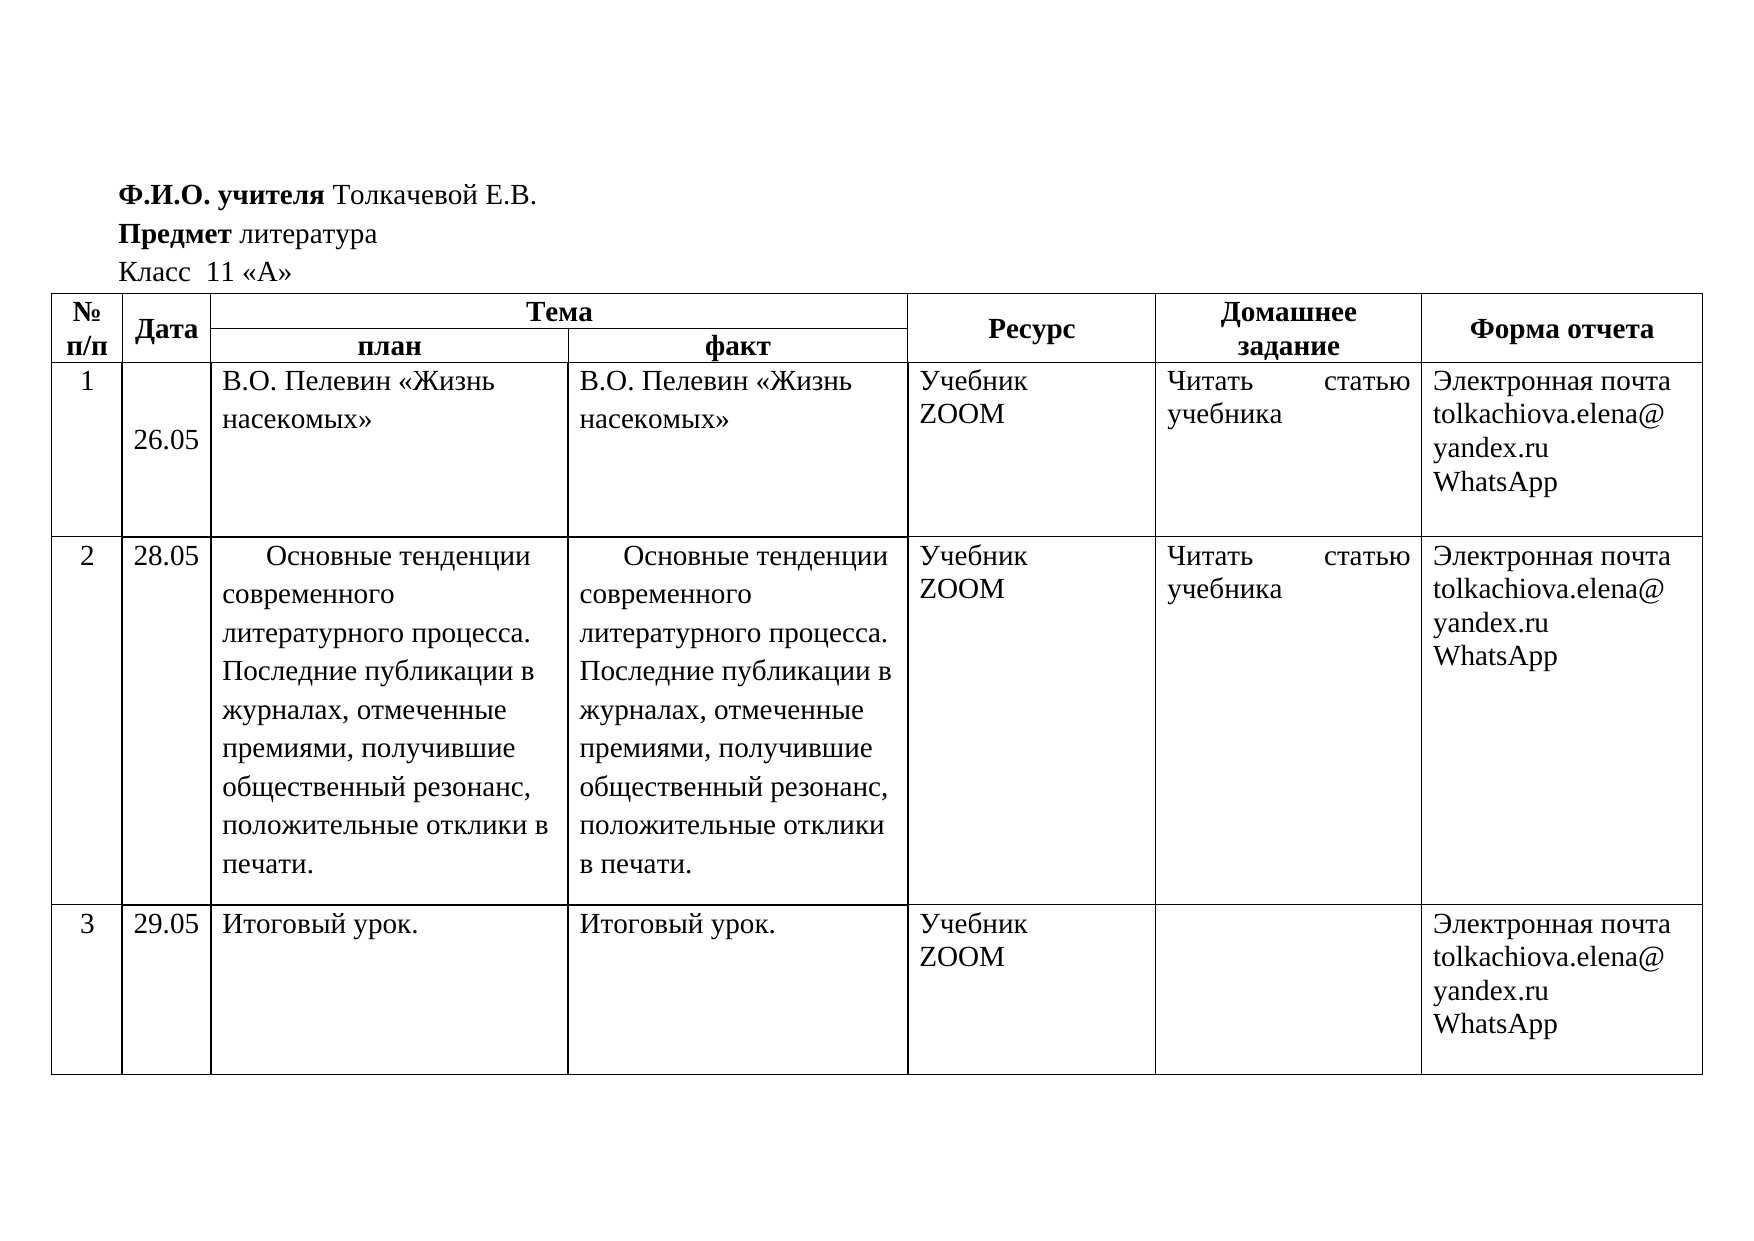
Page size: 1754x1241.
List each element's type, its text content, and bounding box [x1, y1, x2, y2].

table_cell Итоговый урок. [212, 906, 567, 1073]
table_cell Читать статью учебника [1156, 537, 1421, 904]
table_cell Электронная почта tolkachiova.elena@ yandex.ru WhatsApp [1422, 363, 1702, 536]
table_cell Итоговый урок. [569, 906, 907, 1073]
text Предмет литература [118, 216, 1636, 249]
table_cell Основные тенденции современного литературного процесса. Последние публикации в журналах, отмеченные премиями, получившие общественный резонанс, положительные отклики в печати. [212, 538, 567, 904]
table_cell Основные тенденции современного литературного процесса. Последние публикации в журналах, отмеченные премиями, получившие общественный резонанс, положительные отклики в печати. [569, 538, 907, 904]
table_cell Учебник ZOOM [909, 363, 1155, 536]
table_header Тема [211, 294, 907, 327]
table_cell Учебник ZOOM [909, 537, 1155, 904]
table_cell 29.05 [123, 906, 210, 1073]
table_cell [1156, 905, 1421, 1073]
table_cell план [211, 329, 568, 362]
table_cell Электронная почта tolkachiova.elena@ yandex.ru WhatsApp [1422, 905, 1702, 1073]
table_cell В.О. Пелевин «Жизнь насекомых» [212, 363, 567, 536]
table_cell 3 [52, 905, 121, 1073]
table_cell 28.05 [123, 538, 210, 904]
table_cell факт [569, 329, 907, 362]
table_cell Электронная почта tolkachiova.elena@ yandex.ru WhatsApp [1422, 537, 1702, 904]
text Класс 11 «А» [118, 254, 1636, 288]
table_header Ресурс [908, 294, 1155, 362]
table_cell 2 [52, 537, 121, 904]
table_header Домашнее задание [1156, 294, 1421, 362]
table_cell 1 [52, 363, 121, 536]
table_cell Читать статью учебника [1156, 363, 1421, 536]
table_cell Учебник ZOOM [909, 905, 1155, 1073]
table_header Форма отчета [1422, 294, 1702, 362]
table_cell 26.05 [123, 363, 210, 536]
text Ф.И.О. учителя Толкачевой Е.В. [118, 177, 1636, 211]
table_header № п/п [52, 294, 122, 362]
table_header Дата [123, 294, 210, 362]
table_cell В.О. Пелевин «Жизнь насекомых» [569, 363, 907, 536]
